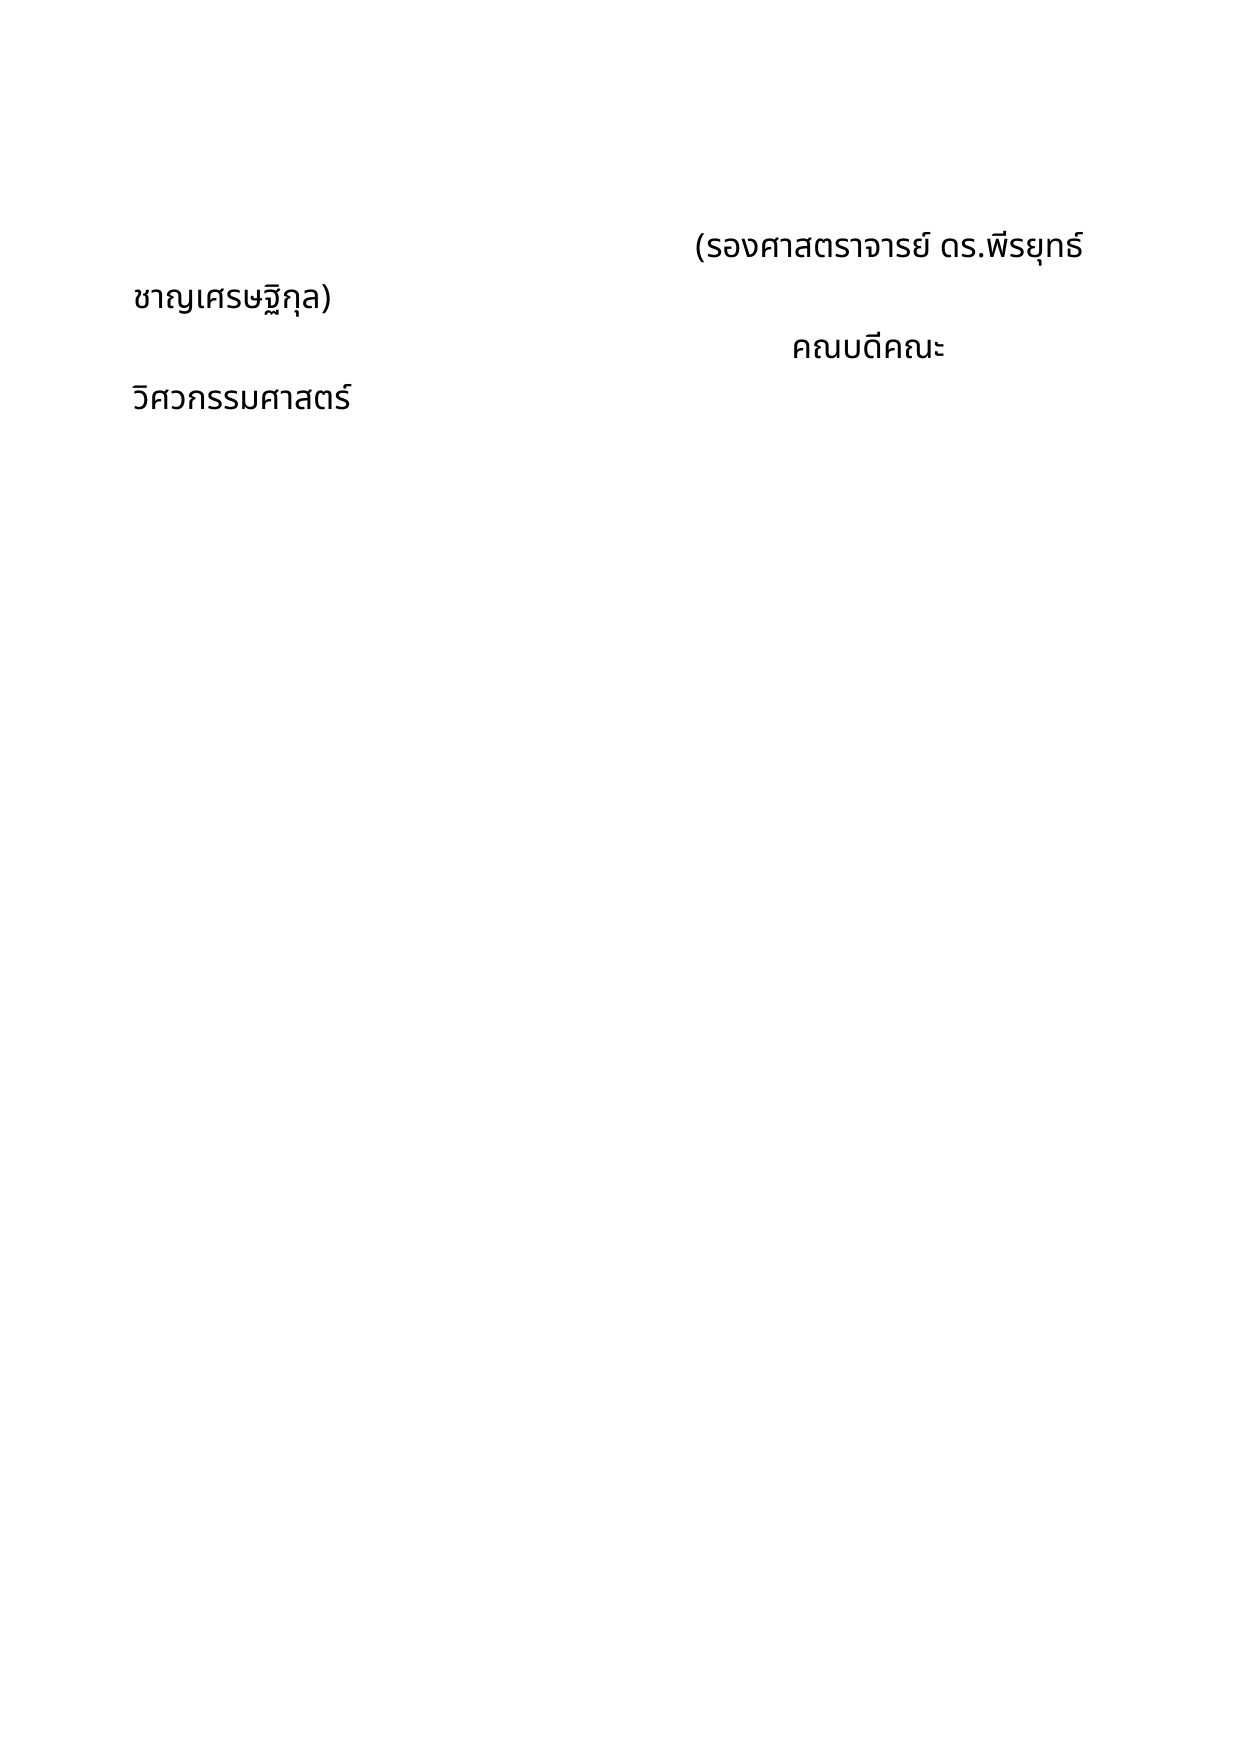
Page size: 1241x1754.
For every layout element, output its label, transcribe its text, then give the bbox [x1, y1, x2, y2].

text (รองศาสตราจารย์ ดร.พีรยุทธ์ ชาญเศรษฐิกุล) [133, 222, 1125, 323]
text คณบดีคณะวิศวกรรมศาสตร์ [133, 323, 1125, 424]
